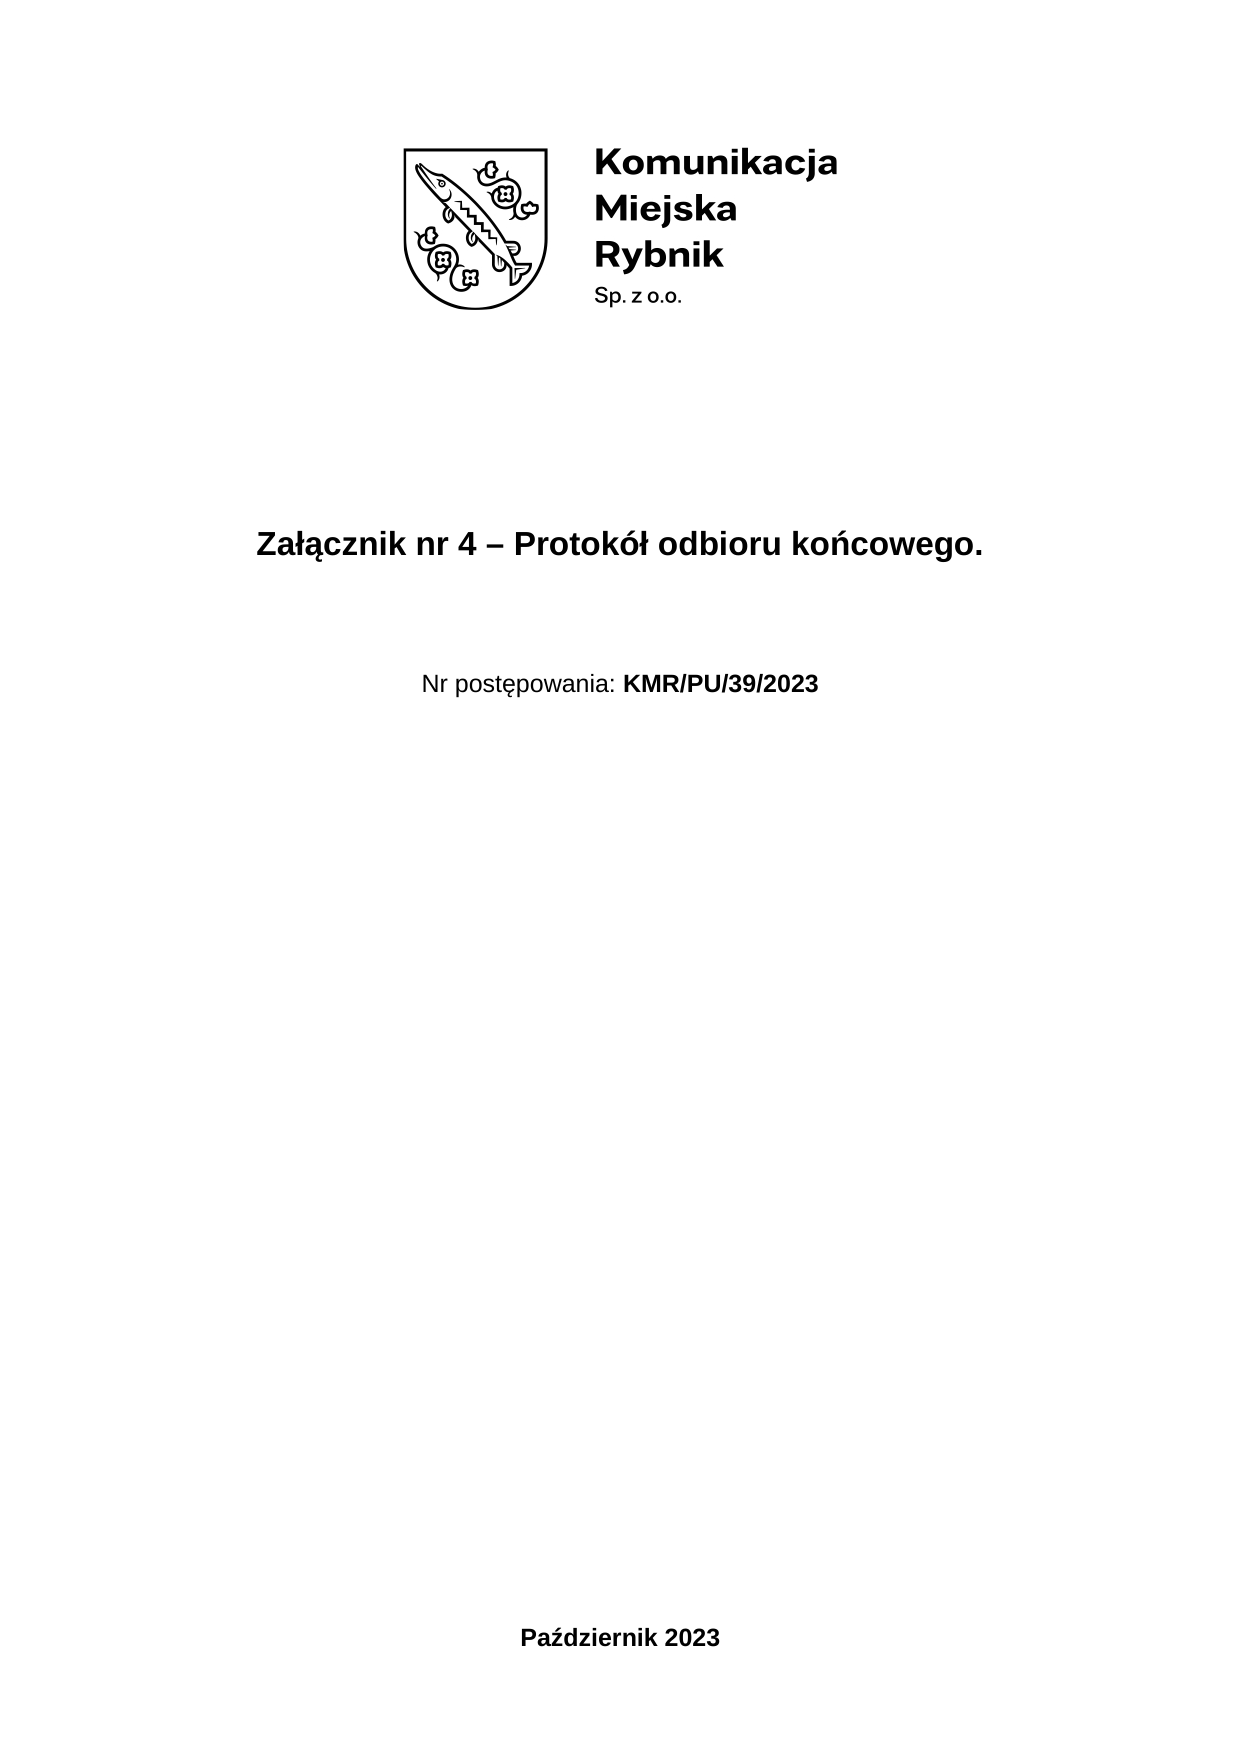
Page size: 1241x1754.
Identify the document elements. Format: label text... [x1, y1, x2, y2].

picture [403, 147, 837, 310]
text Nr postępowania: KMR/PU/39/2023Protokół odbioru końcowego. [148, 669, 1093, 698]
text Załącznik nr 4 – Protokół odbioru końcowego. [148, 524, 1093, 563]
